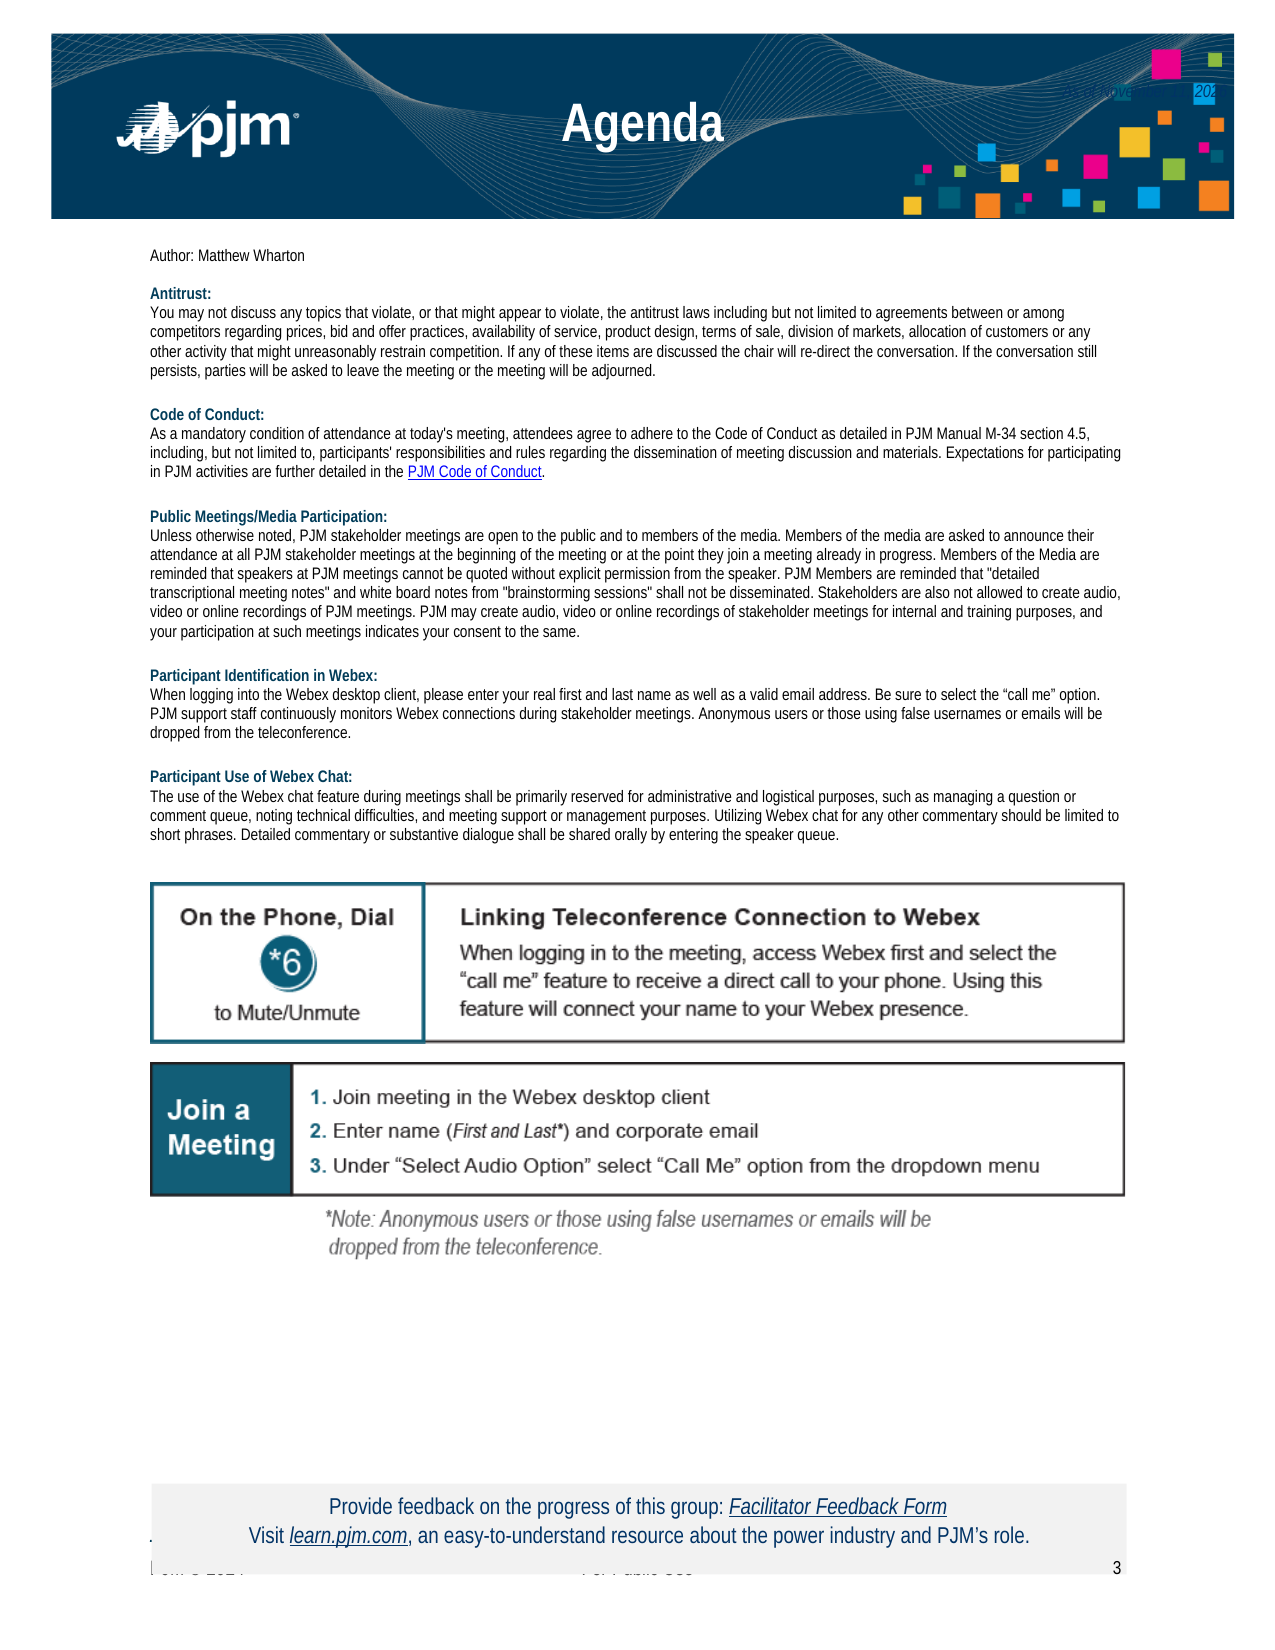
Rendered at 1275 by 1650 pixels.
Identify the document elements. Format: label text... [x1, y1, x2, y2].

text Author: Matthew Wharton [150, 246, 1125, 265]
text When logging into the Webex desktop client, please enter your real first and last name as well as a valid email address. Be sure to select the “call me” option. [150, 685, 1125, 704]
text As a mandatory condition of attendance at today's meeting, attendees agree to adhere to the Code of Conduct as detailed in PJM Manual M-34 section 4.5, including, but not limited to, participants' responsibilities and rules regarding the dissemination of meeting discussion and materials. Expectations for participating in PJM activities are further detailed in the PJM Code of Conduct. [150, 424, 1125, 481]
text The use of the Webex chat feature during meetings shall be primarily reserved for administrative and logistical purposes, such as managing a question or comment queue, noting technical difficulties, and meeting support or management purposes. Utilizing Webex chat for any other commentary should be limited to short phrases. Detailed commentary or substantive dialogue shall be shared orally by entering the speaker queue. [150, 786, 1125, 844]
subtitle Public Meetings/Media Participation: [150, 506, 1125, 526]
text Unless otherwise noted, PJM stakeholder meetings are open to the public and to members of the media. Members of the media are asked to announce their attendance at all PJM stakeholder meetings at the beginning of the meeting or at the point they join a meeting already in progress. Members of the Media are reminded that speakers at PJM meetings cannot be quoted without explicit permission from the speaker. PJM Members are reminded that "detailed transcriptional meeting notes" and white board notes from "brainstorming sessions" shall not be disseminated. Stakeholders are also not allowed to create audio, video or online recordings of PJM meetings. PJM may create audio, video or online recordings of stakeholder meetings for internal and training purposes, and your participation at such meetings indicates your consent to the same. [150, 526, 1125, 641]
subtitle Antitrust: [150, 284, 1125, 303]
text You may not discuss any topics that violate, or that might appear to violate, the antitrust laws including but not limited to agreements between or among competitors regarding prices, bid and offer practices, availability of service, product design, terms of sale, division of markets, allocation of customers or any other activity that might unreasonably restrain competition. If any of these items are discussed the chair will re-direct the conversation. If the conversation still persists, parties will be asked to leave the meeting or the meeting will be adjourned. [150, 303, 1125, 380]
text PJM support staff continuously monitors Webex connections during stakeholder meetings. Anonymous users or those using false usernames or emails will be dropped from the teleconference. [150, 704, 1125, 742]
picture [51, 32, 1235, 219]
picture [150, 1062, 1125, 1263]
subtitle Participant Use of Webex Chat: [150, 767, 1125, 786]
subtitle Code of Conduct: [150, 405, 1125, 424]
subtitle Participant Identification in Webex: [150, 666, 1125, 685]
picture [150, 882, 1125, 1044]
